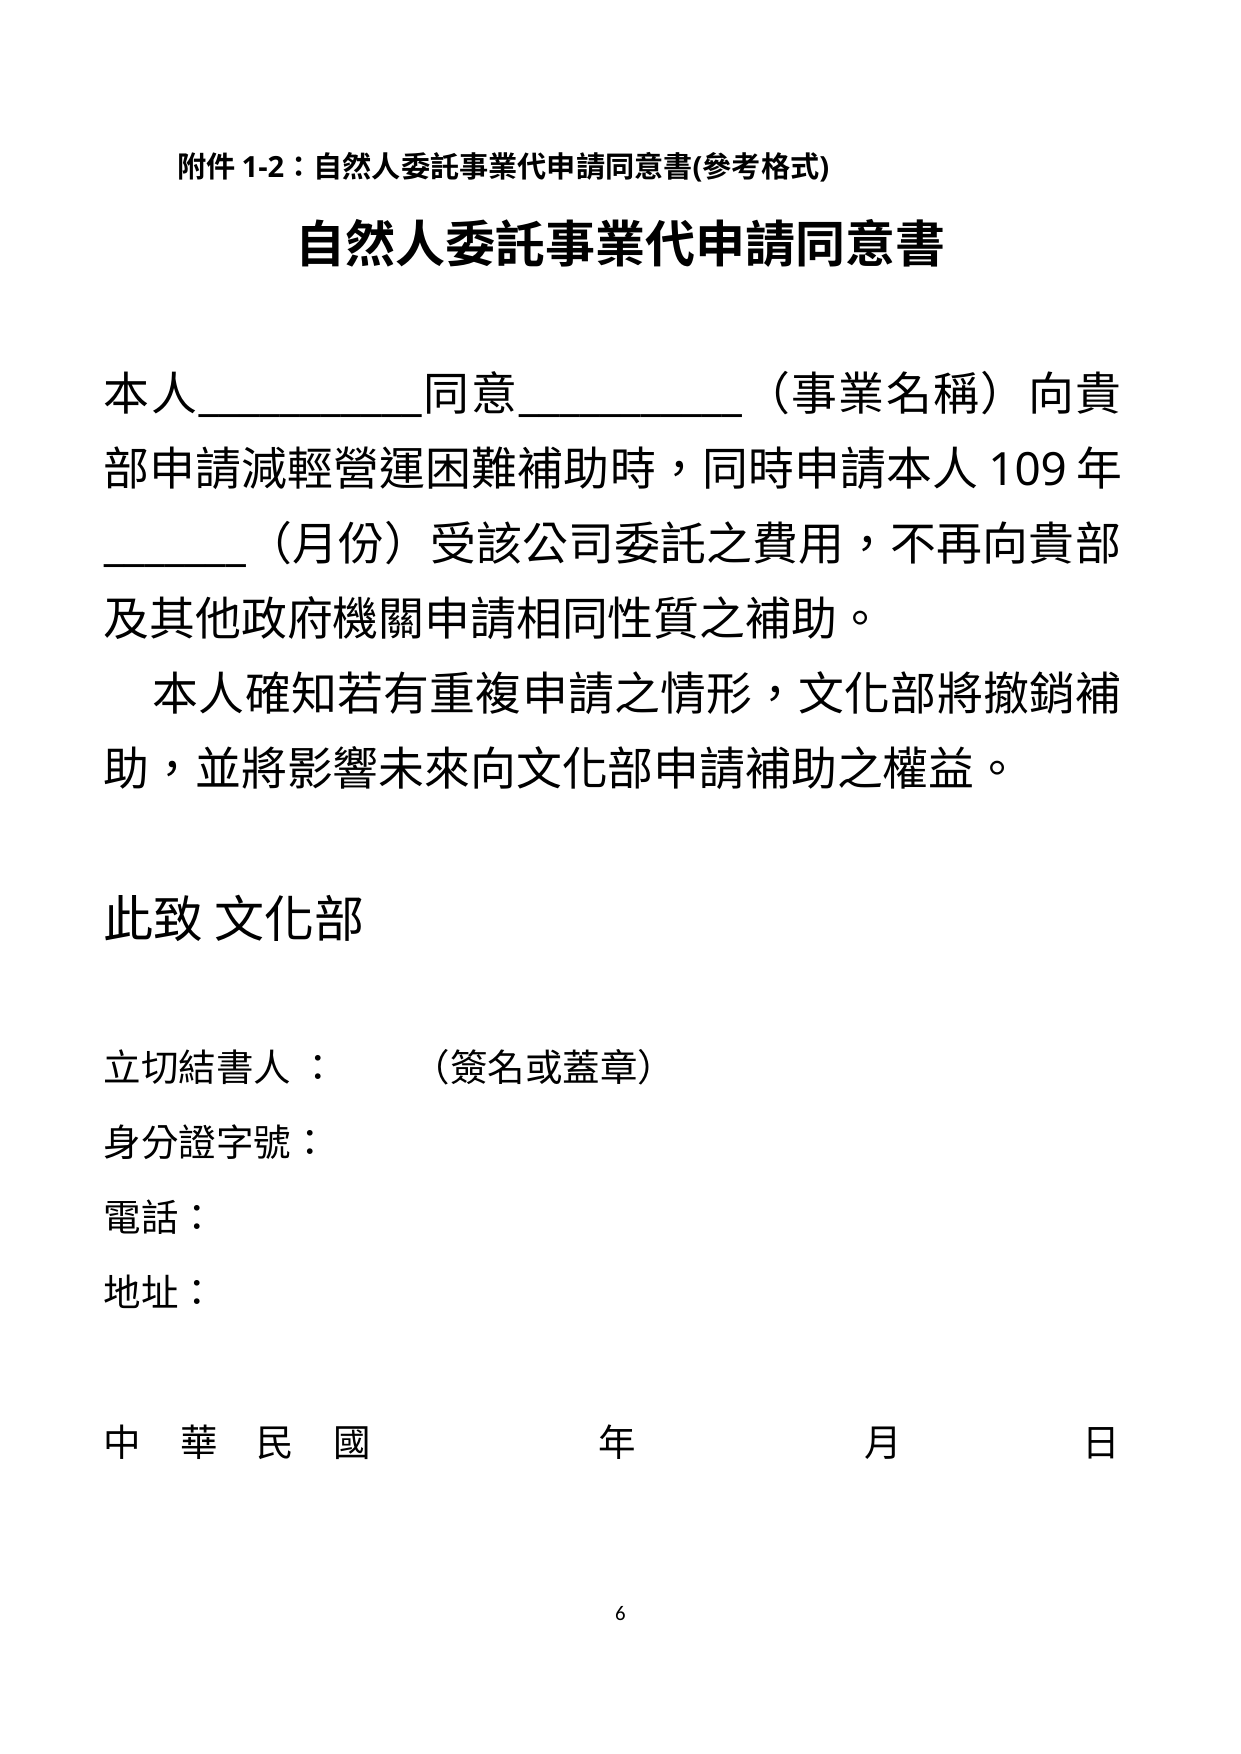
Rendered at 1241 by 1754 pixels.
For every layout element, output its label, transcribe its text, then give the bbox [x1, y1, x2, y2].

text 電話： [103, 1178, 1122, 1253]
text 此致 文化部 [103, 878, 1122, 953]
text 身分證字號： [103, 1103, 1122, 1178]
text 附件1-2：自然人委託事業代申請同意書(參考格式) [177, 128, 1063, 203]
text 中華民國 年 月 日 [103, 1403, 1122, 1478]
text 本人___________同意___________（事業名稱）向貴部申請減輕營運困難補助時，同時申請本人109年_______（月份）受該公司委託之費用，不再向貴部及其他政府機關申請相同性質之補助。 [103, 353, 1122, 653]
text 自然人委託事業代申請同意書 [177, 203, 1063, 278]
text 本人確知若有重複申請之情形，文化部將撤銷補助，並將影響未來向文化部申請補助之權益。 [103, 653, 1122, 803]
text 立切結書人 ： （簽名或蓋章） [103, 1028, 1122, 1103]
text 地址： [103, 1253, 1122, 1328]
